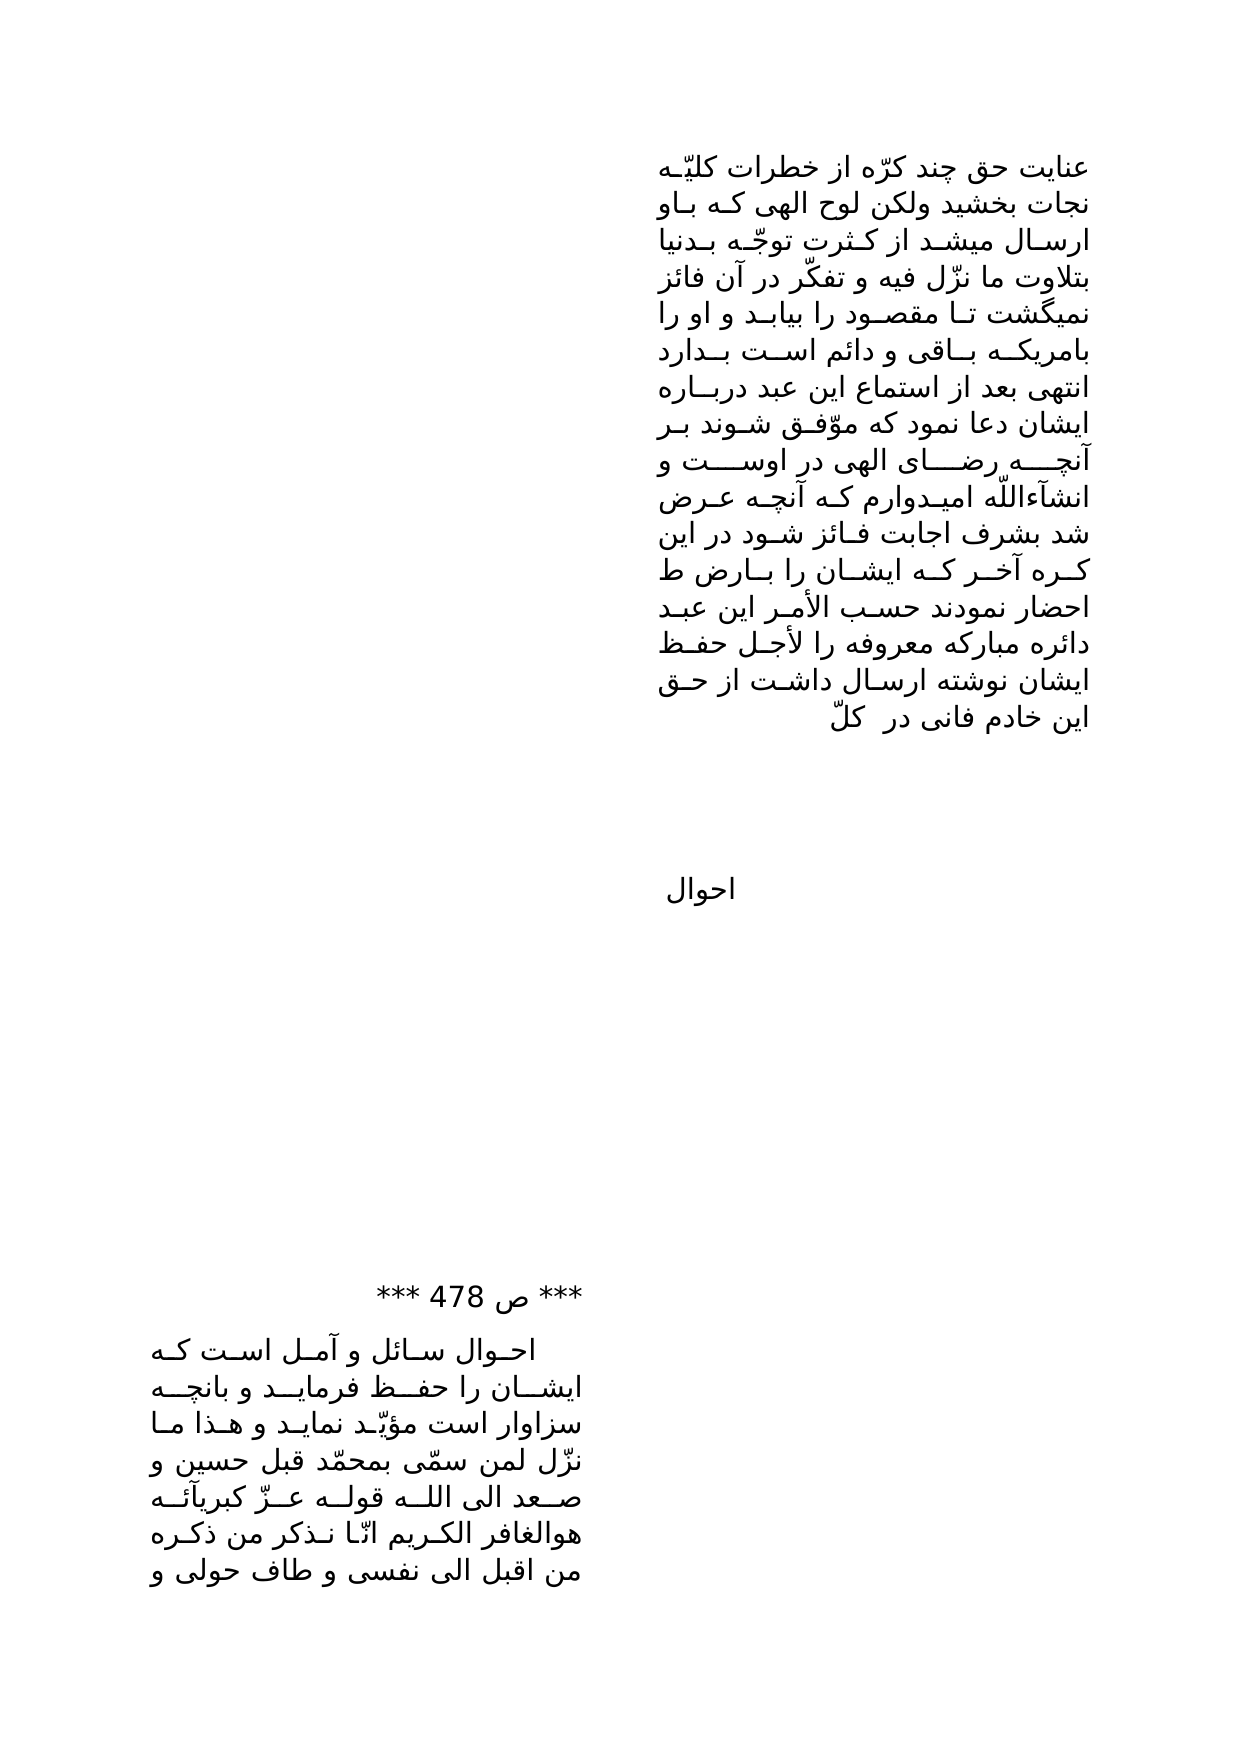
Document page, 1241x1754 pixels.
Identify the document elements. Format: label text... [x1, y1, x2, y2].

text احوال [658, 872, 1090, 906]
text *** ص 478 *** [150, 1280, 583, 1314]
